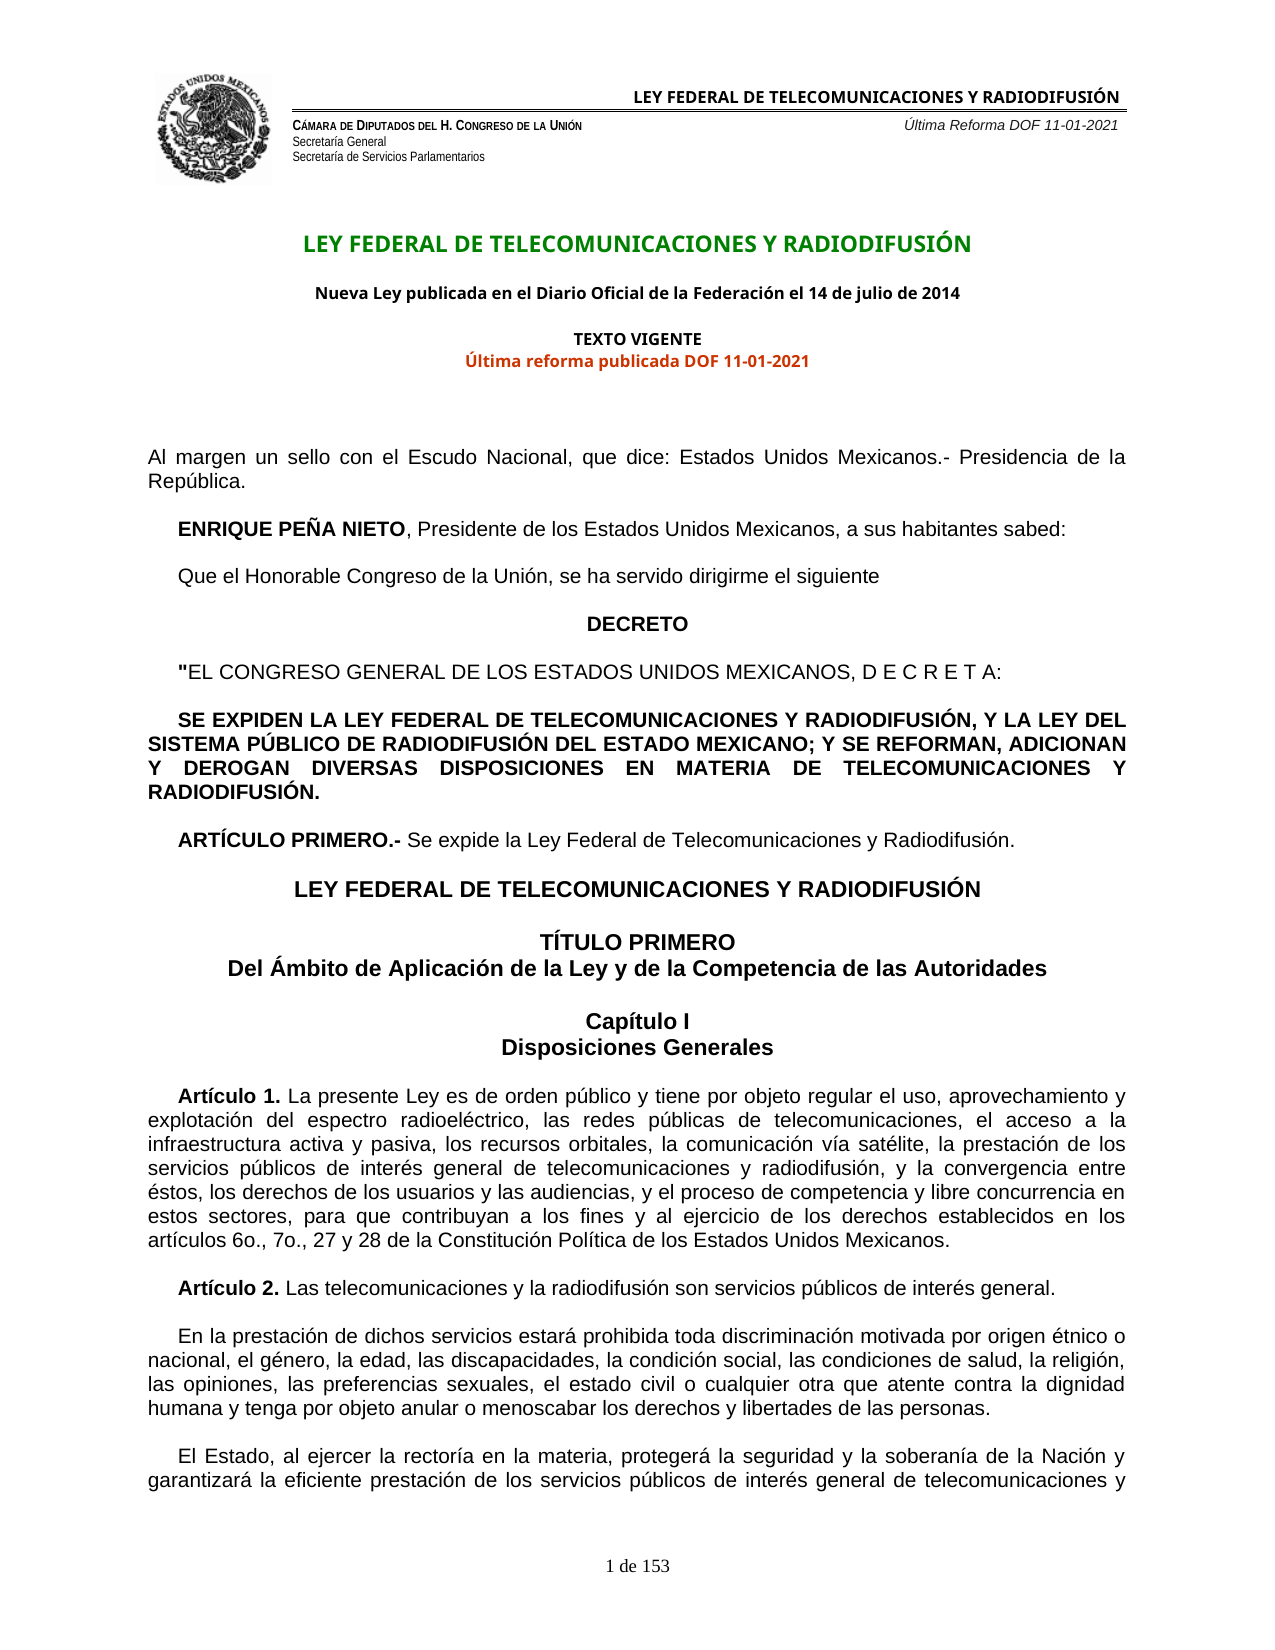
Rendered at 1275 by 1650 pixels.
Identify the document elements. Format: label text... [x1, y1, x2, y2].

text Artículo 2. Las telecomunicaciones y la radiodifusión son servicios públicos de interés general. [148, 1276, 1127, 1300]
text Nueva Ley publicada en el Diario Oficial de la Federación el 14 de julio de 2014 [148, 282, 1127, 304]
text Del Ámbito de Aplicación de la Ley y de la Competencia de las Autoridades [148, 955, 1127, 981]
text TEXTO VIGENTE [148, 327, 1127, 350]
text Al margen un sello con el Escudo Nacional, que dice: Estados Unidos Mexicanos.- Presidencia de la República. [148, 444, 1127, 492]
text LEY FEDERAL DE TELECOMUNICACIONES Y RADIODIFUSIÓN [148, 228, 1127, 259]
text Última reforma publicada DOF 11-01-2021 [148, 350, 1127, 373]
text LEY FEDERAL DE TELECOMUNICACIONES Y RADIODIFUSIÓN [148, 876, 1127, 902]
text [148, 1444, 1127, 1492]
text Capítulo I [148, 1008, 1127, 1034]
text Artículo 1. La presente Ley es de orden público y tiene por objeto regular el uso, aprovechamiento y explotación del espectro radioeléctrico, las redes públicas de telecomunicaciones, el acceso a la infraestructura activa y pasiva, los recursos orbitales, la comunicación vía satélite, la prestación de los servicios públicos de interés general de telecomunicaciones y radiodifusión, y la convergencia entre éstos, los derechos de los usuarios y las audiencias, y el proceso de competencia y libre concurrencia en estos sectores, para que contribuyan a los fines y al ejercicio de los derechos establecidos en los artículos 6o., 7o., 27 y 28 de la Constitución Política de los Estados Unidos Mexicanos. [148, 1084, 1127, 1252]
text ENRIQUE PEÑA NIETO, Presidente de los Estados Unidos Mexicanos, a sus habitantes sabed: [148, 516, 1127, 540]
text En la prestación de dichos servicios estará prohibida toda discriminación motivada por origen étnico o nacional, el género, la edad, las discapacidades, la condición social, las condiciones de salud, la religión, las opiniones, las preferencias sexuales, el estado civil o cualquier otra que atente contra la dignidad humana y tenga por objeto anular o menoscabar los derechos y libertades de las personas. [148, 1324, 1127, 1420]
text ARTÍCULO PRIMERO.- Se expide la Ley Federal de Telecomunicaciones y Radiodifusión. [148, 828, 1127, 852]
text Que el Honorable Congreso de la Unión, se ha servido dirigirme el siguiente [148, 564, 1127, 588]
text TÍTULO PRIMERO [148, 928, 1127, 955]
text "EL CONGRESO GENERAL DE LOS ESTADOS UNIDOS MEXICANOS, D E C R E T A: [148, 660, 1127, 684]
text SE EXPIDEN LA LEY FEDERAL DE TELECOMUNICACIONES Y RADIODIFUSIÓN, Y LA LEY DEL SISTEMA PÚBLICO DE RADIODIFUSIÓN DEL ESTADO MEXICANO; Y SE REFORMAN, ADICIONAN Y DEROGAN DIVERSAS DISPOSICIONES EN MATERIA DE TELECOMUNICACIONES Y RADIODIFUSIÓN. [148, 708, 1127, 804]
text Disposiciones Generales [148, 1034, 1127, 1060]
text DECRETO [148, 612, 1127, 636]
